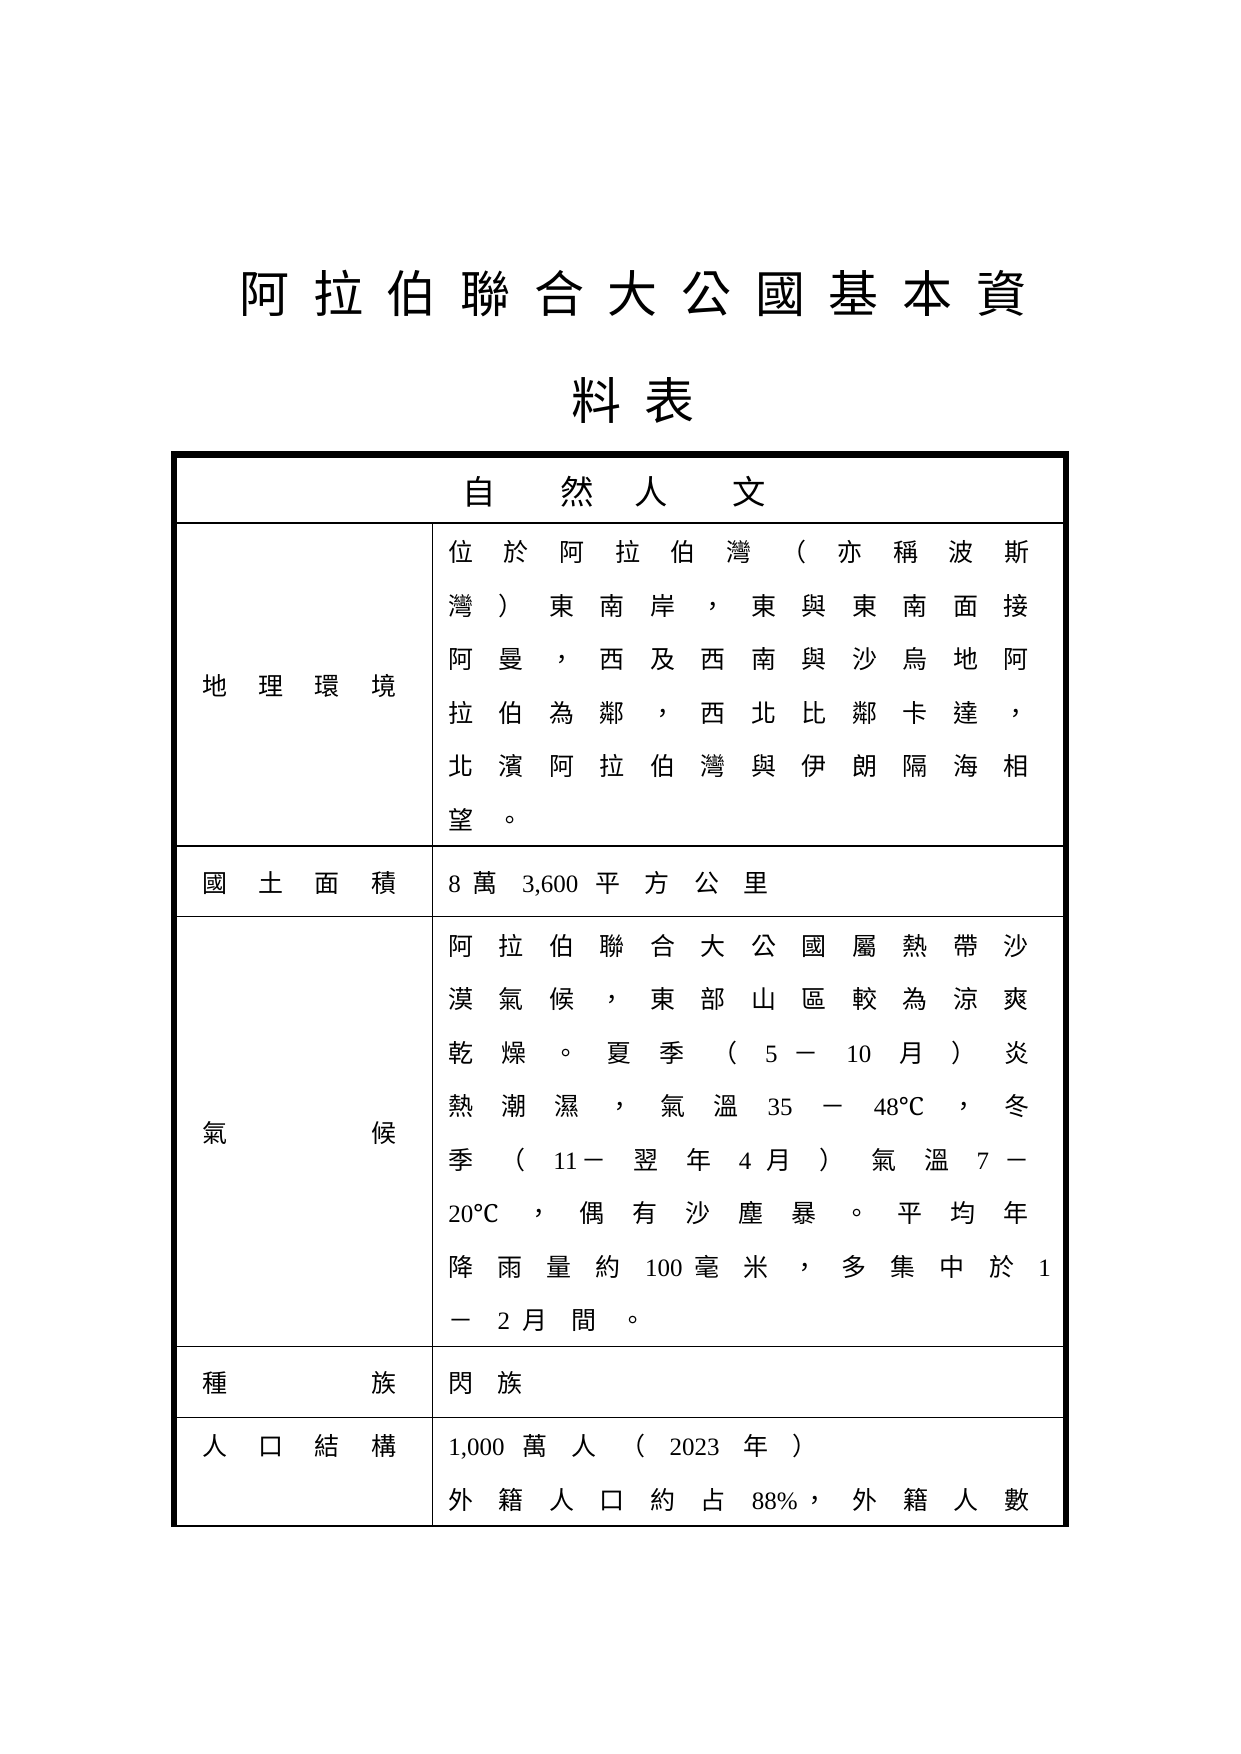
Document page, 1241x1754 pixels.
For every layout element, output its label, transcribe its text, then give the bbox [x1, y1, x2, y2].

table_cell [433, 1418, 1063, 1525]
table_header 自 然 人 文 [177, 458, 1063, 522]
table_cell 位於阿拉伯灣（亦稱波斯灣）東南岸，東與東南面接阿曼，西及西南與沙烏地阿拉伯為鄰，西北比鄰卡達，北濱阿拉伯灣與伊朗隔海相望。 [433, 524, 1063, 845]
table_cell 氣候 [177, 917, 432, 1346]
table_cell 地理環境 [177, 524, 432, 845]
table_cell 國土面積 [177, 847, 432, 916]
table_cell 阿拉伯聯合大公國屬熱帶沙漠氣候，東部山區較為涼爽乾燥。夏季（5－10月）炎熱潮濕，氣溫35－48℃，冬季（11－翌年4月）氣溫7－20℃，偶有沙塵暴。平均年降雨量約100毫米，多集中於1－2月間。 [433, 917, 1063, 1346]
table_cell 種族 [177, 1347, 432, 1417]
table_cell 閃族 [433, 1347, 1063, 1417]
table_cell 8萬3,600平方公里 [433, 847, 1063, 916]
table_cell 人口結構 [177, 1418, 432, 1525]
text 阿拉伯聯合大公國基本資料表 [227, 237, 1063, 451]
